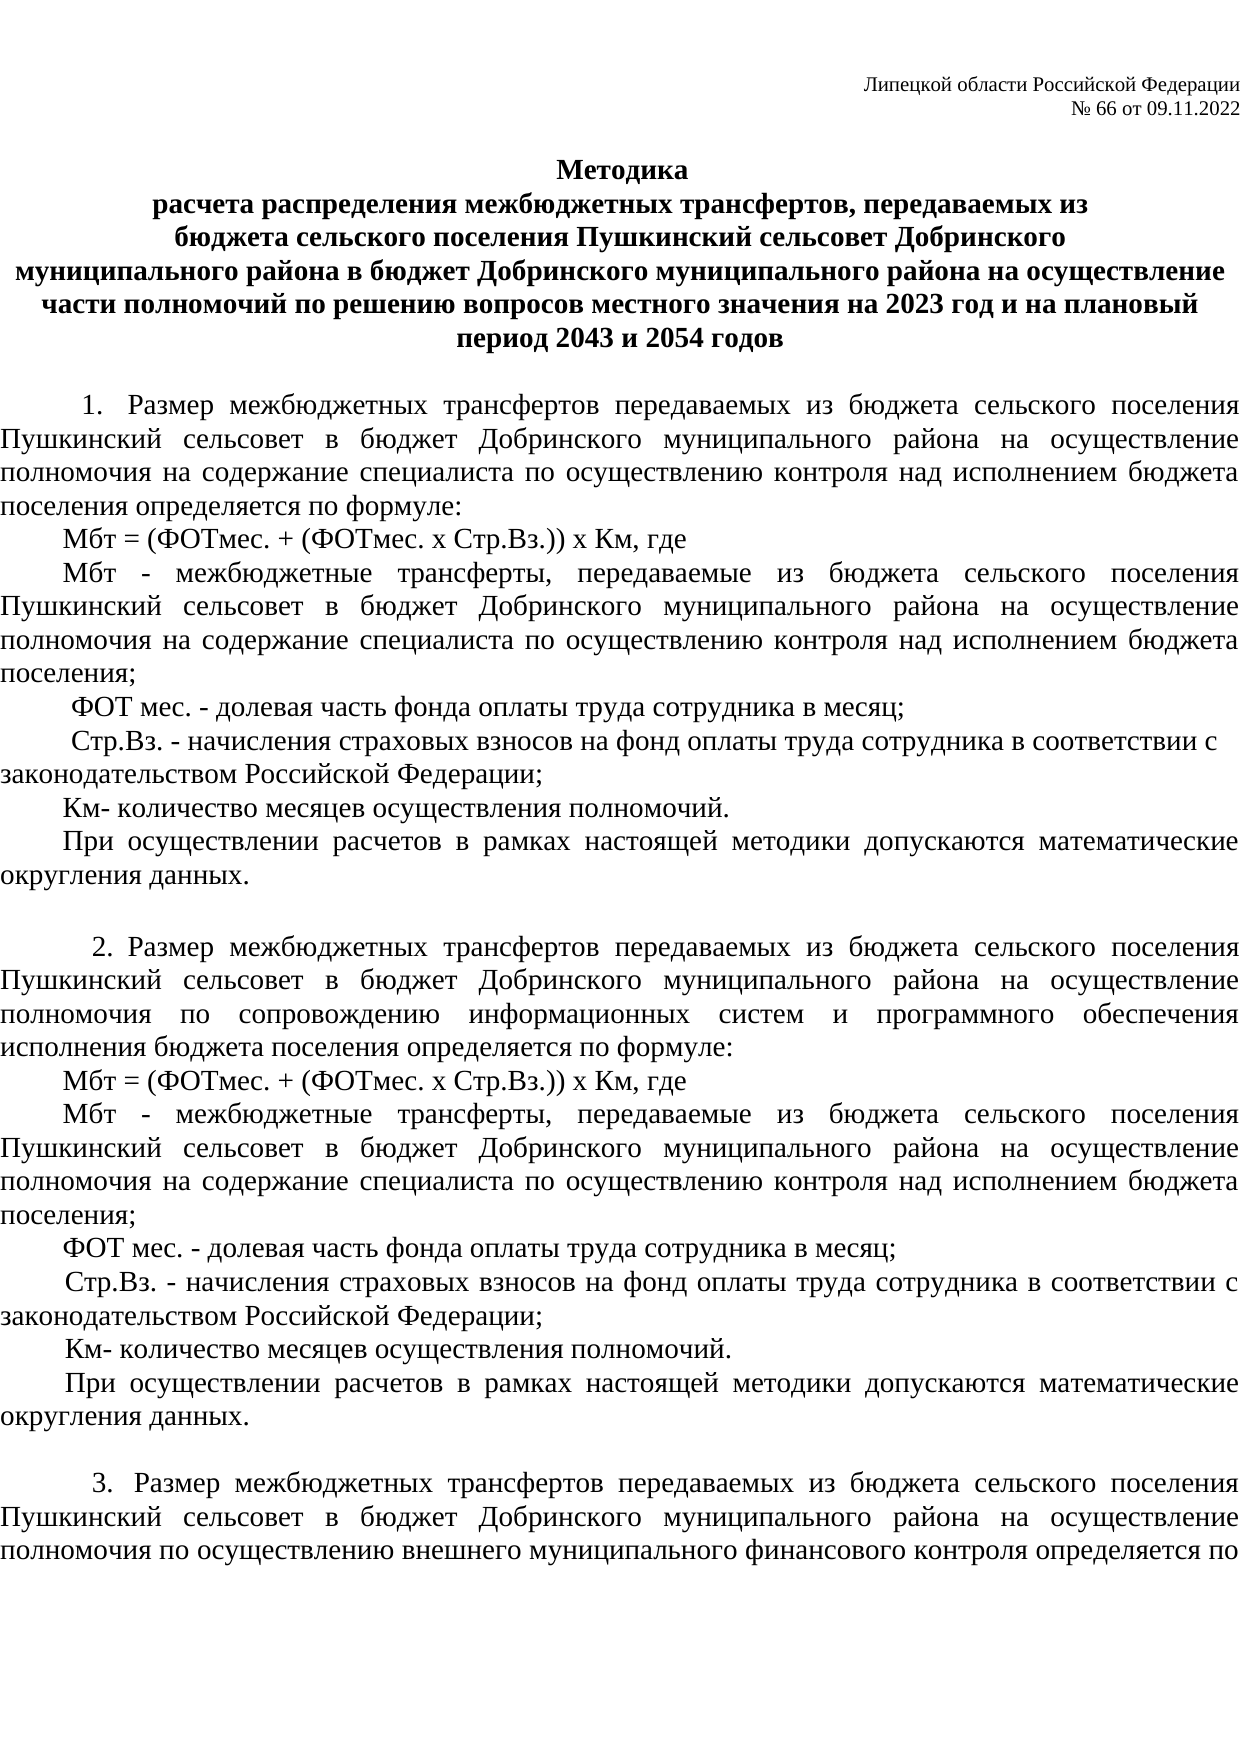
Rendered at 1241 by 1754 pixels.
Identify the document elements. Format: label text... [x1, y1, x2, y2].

text Стр.Вз. - начисления страховых взносов на фонд оплаты труда сотрудника в соответствии с законодательством Российской Федерации; [0, 1264, 1240, 1331]
text Методика [4, 153, 1240, 186]
text № 66 от 09.11.2022 [0, 96, 1240, 120]
text ФОТ мес. - долевая часть фонда оплаты труда сотрудника в месяц; [0, 1231, 1240, 1264]
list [0, 1465, 1240, 1566]
list Размер межбюджетных трансфертов передаваемых из бюджета сельского поселения Пушкинский сельсовет в бюджет Добринского муниципального района на осуществление полномочия по сопровождению информационных систем и программного обеспечения исполнения бюджета поселения определяется по формуле: [0, 929, 1240, 1063]
text Стр.Вз. - начисления страховых взносов на фонд оплаты труда сотрудника в соответствии с законодательством Российской Федерации; [0, 723, 1240, 790]
text При осуществлении расчетов в рамках настоящей методики допускаются математические округления данных. [0, 823, 1240, 890]
text Мбт = (ФОТмес. + (ФОТмес. х Стр.Вз.)) х Км, где [0, 521, 1240, 555]
text Мбт - межбюджетные трансферты, передаваемые из бюджета сельского поселения Пушкинский сельсовет в бюджет Добринского муниципального района на осуществление полномочия на содержание специалиста по осуществлению контроля над исполнением бюджета поселения; [0, 1096, 1240, 1231]
text При осуществлении расчетов в рамках настоящей методики допускаются математические округления данных. [0, 1365, 1240, 1432]
text Липецкой области Российской Федерации [0, 72, 1240, 96]
text Мбт = (ФОТмес. + (ФОТмес. х Стр.Вз.)) х Км, где [0, 1063, 1240, 1096]
text Км- количество месяцев осуществления полномочий. [0, 1331, 1240, 1365]
text Мбт - межбюджетные трансферты, передаваемые из бюджета сельского поселения Пушкинский сельсовет в бюджет Добринского муниципального района на осуществление полномочия на содержание специалиста по осуществлению контроля над исполнением бюджета поселения; [0, 555, 1240, 689]
list Размер межбюджетных трансфертов передаваемых из бюджета сельского поселения Пушкинский сельсовет в бюджет Добринского муниципального района на осуществление полномочия на содержание специалиста по осуществлению контроля над исполнением бюджета поселения определяется по формуле: [0, 387, 1240, 521]
text Км- количество месяцев осуществления полномочий. [0, 790, 1240, 823]
text расчета распределения межбюджетных трансфертов, передаваемых из бюджета сельского поселения Пушкинский сельсовет Добринского муниципального района в бюджет Добринского муниципального района на осуществление части полномочий по решению вопросов местного значения на 2023 год и на плановый период 2043 и 2054 годов [0, 186, 1240, 354]
text ФОТ мес. - долевая часть фонда оплаты труда сотрудника в месяц; [0, 689, 1240, 723]
